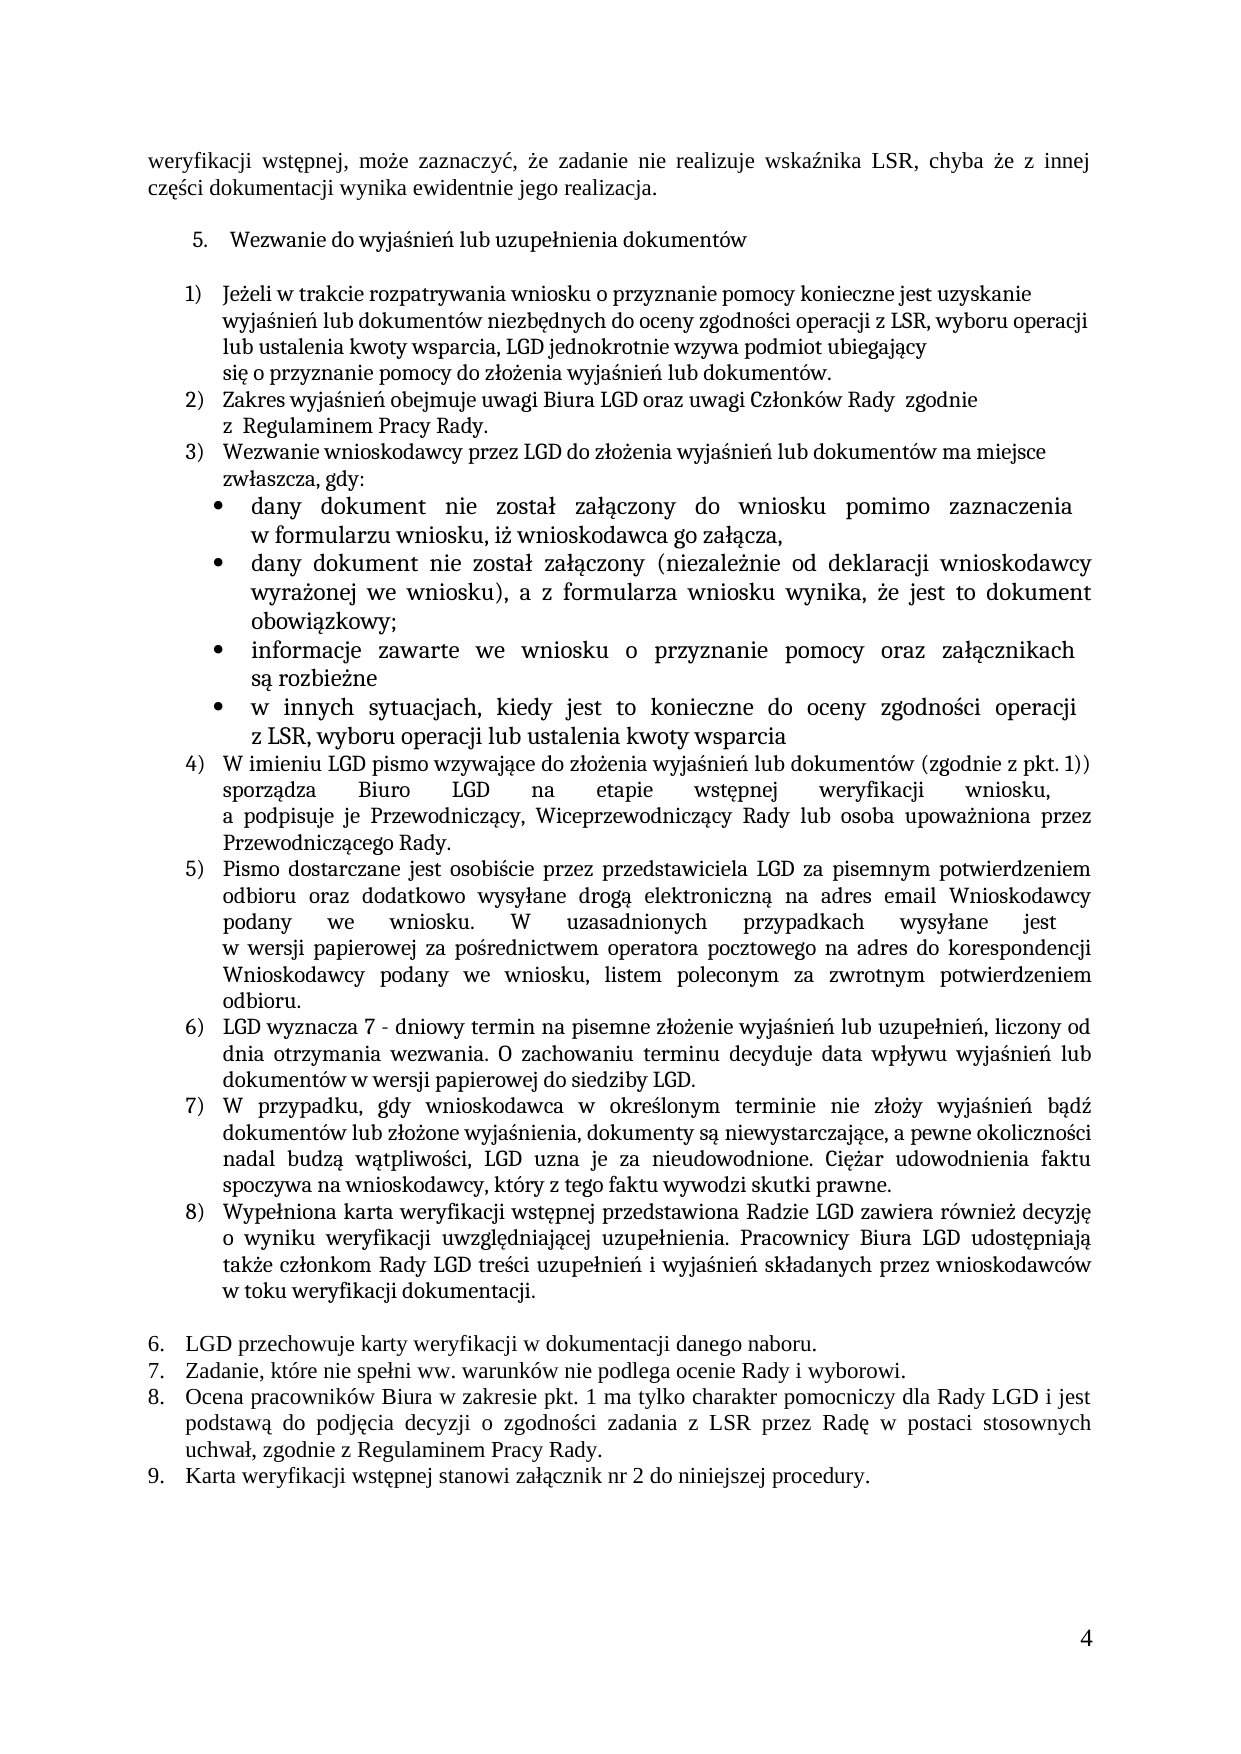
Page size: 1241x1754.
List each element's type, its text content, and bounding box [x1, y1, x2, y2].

list Zadanie, które nie spełni ww. warunków nie podlega ocenie Rady i wyborowi. [148, 1357, 1093, 1383]
list Wezwanie do wyjaśnień lub uzupełnienia dokumentów [192, 227, 1093, 281]
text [148, 148, 1093, 200]
list LGD wyznacza 7 - dniowy termin na pisemne złożenie wyjaśnień lub uzupełnień, liczony od dnia otrzymania wezwania. O zachowaniu terminu decyduje data wpływu wyjaśnień lub dokumentów w wersji papierowej do siedziby LGD. [185, 1014, 1093, 1093]
list Karta weryfikacji wstępnej stanowi załącznik nr 2 do niniejszej procedury. [148, 1462, 1093, 1488]
list LGD przechowuje karty weryfikacji w dokumentacji danego naboru. [148, 1330, 1093, 1357]
list Pismo dostarczane jest osobiście przez przedstawiciela LGD za pisemnym potwierdzeniem odbioru oraz dodatkowo wysyłane drogą elektroniczną na adres email Wnioskodawcy podany we wniosku. W uzasadnionych przypadkach wysyłane jest w wersji papierowej za pośrednictwem operatora pocztowego na adres do korespondencji Wnioskodawcy podany we wniosku, listem poleconym za zwrotnym potwierdzeniem odbioru. [185, 856, 1093, 1014]
list W przypadku, gdy wnioskodawca w określonym terminie nie złoży wyjaśnień bądź dokumentów lub złożone wyjaśnienia, dokumenty są niewystarczające, a pewne okoliczności nadal budzą wątpliwości, LGD uzna je za nieudowodnione. Ciężar udowodnienia faktu spoczywa na wnioskodawcy, który z tego faktu wywodzi skutki prawne. [185, 1093, 1093, 1199]
list W imieniu LGD pismo wzywające do złożenia wyjaśnień lub dokumentów (zgodnie z pkt. 1)) sporządza Biuro LGD na etapie wstępnej weryfikacji wniosku, a podpisuje je Przewodniczący, Wiceprzewodniczący Rady lub osoba upoważniona przez Przewodniczącego Rady. [185, 751, 1093, 856]
list w innych sytuacjach, kiedy jest to konieczne do oceny zgodności operacji z LSR, wyboru operacji lub ustalenia kwoty wsparcia [214, 693, 1093, 751]
list dany dokument nie został załączony (niezależnie od deklaracji wnioskodawcy wyrażonej we wniosku), a z formularza wniosku wynika, że jest to dokument obowiązkowy; [214, 549, 1093, 636]
list Zakres wyjaśnień obejmuje uwagi Biura LGD oraz uwagi Członków Rady zgodnie z Regulaminem Pracy Rady. [185, 386, 1093, 439]
list Ocena pracowników Biura w zakresie pkt. 1 ma tylko charakter pomocniczy dla Rady LGD i jest podstawą do podjęcia decyzji o zgodności zadania z LSR przez Radę w postaci stosownych uchwał, zgodnie z Regulaminem Pracy Rady. [148, 1383, 1093, 1462]
list Wezwanie wnioskodawcy przez LGD do złożenia wyjaśnień lub dokumentów ma miejsce zwłaszcza, gdy: [185, 439, 1093, 492]
list dany dokument nie został załączony do wniosku pomimo zaznaczenia w formularzu wniosku, iż wnioskodawca go załącza, [214, 492, 1093, 549]
list Wypełniona karta weryfikacji wstępnej przedstawiona Radzie LGD zawiera również decyzję o wyniku weryfikacji uwzględniającej uzupełnienia. Pracownicy Biura LGD udostępniają także członkom Rady LGD treści uzupełnień i wyjaśnień składanych przez wnioskodawców w toku weryfikacji dokumentacji. [185, 1199, 1093, 1304]
list Jeżeli w trakcie rozpatrywania wniosku o przyznanie pomocy konieczne jest uzyskanie wyjaśnień lub dokumentów niezbędnych do oceny zgodności operacji z LSR, wyboru operacji lub ustalenia kwoty wsparcia, LGD jednokrotnie wzywa podmiot ubiegający się o przyznanie pomocy do złożenia wyjaśnień lub dokumentów. [185, 281, 1093, 386]
list informacje zawarte we wniosku o przyznanie pomocy oraz załącznikach są rozbieżne [214, 636, 1093, 693]
